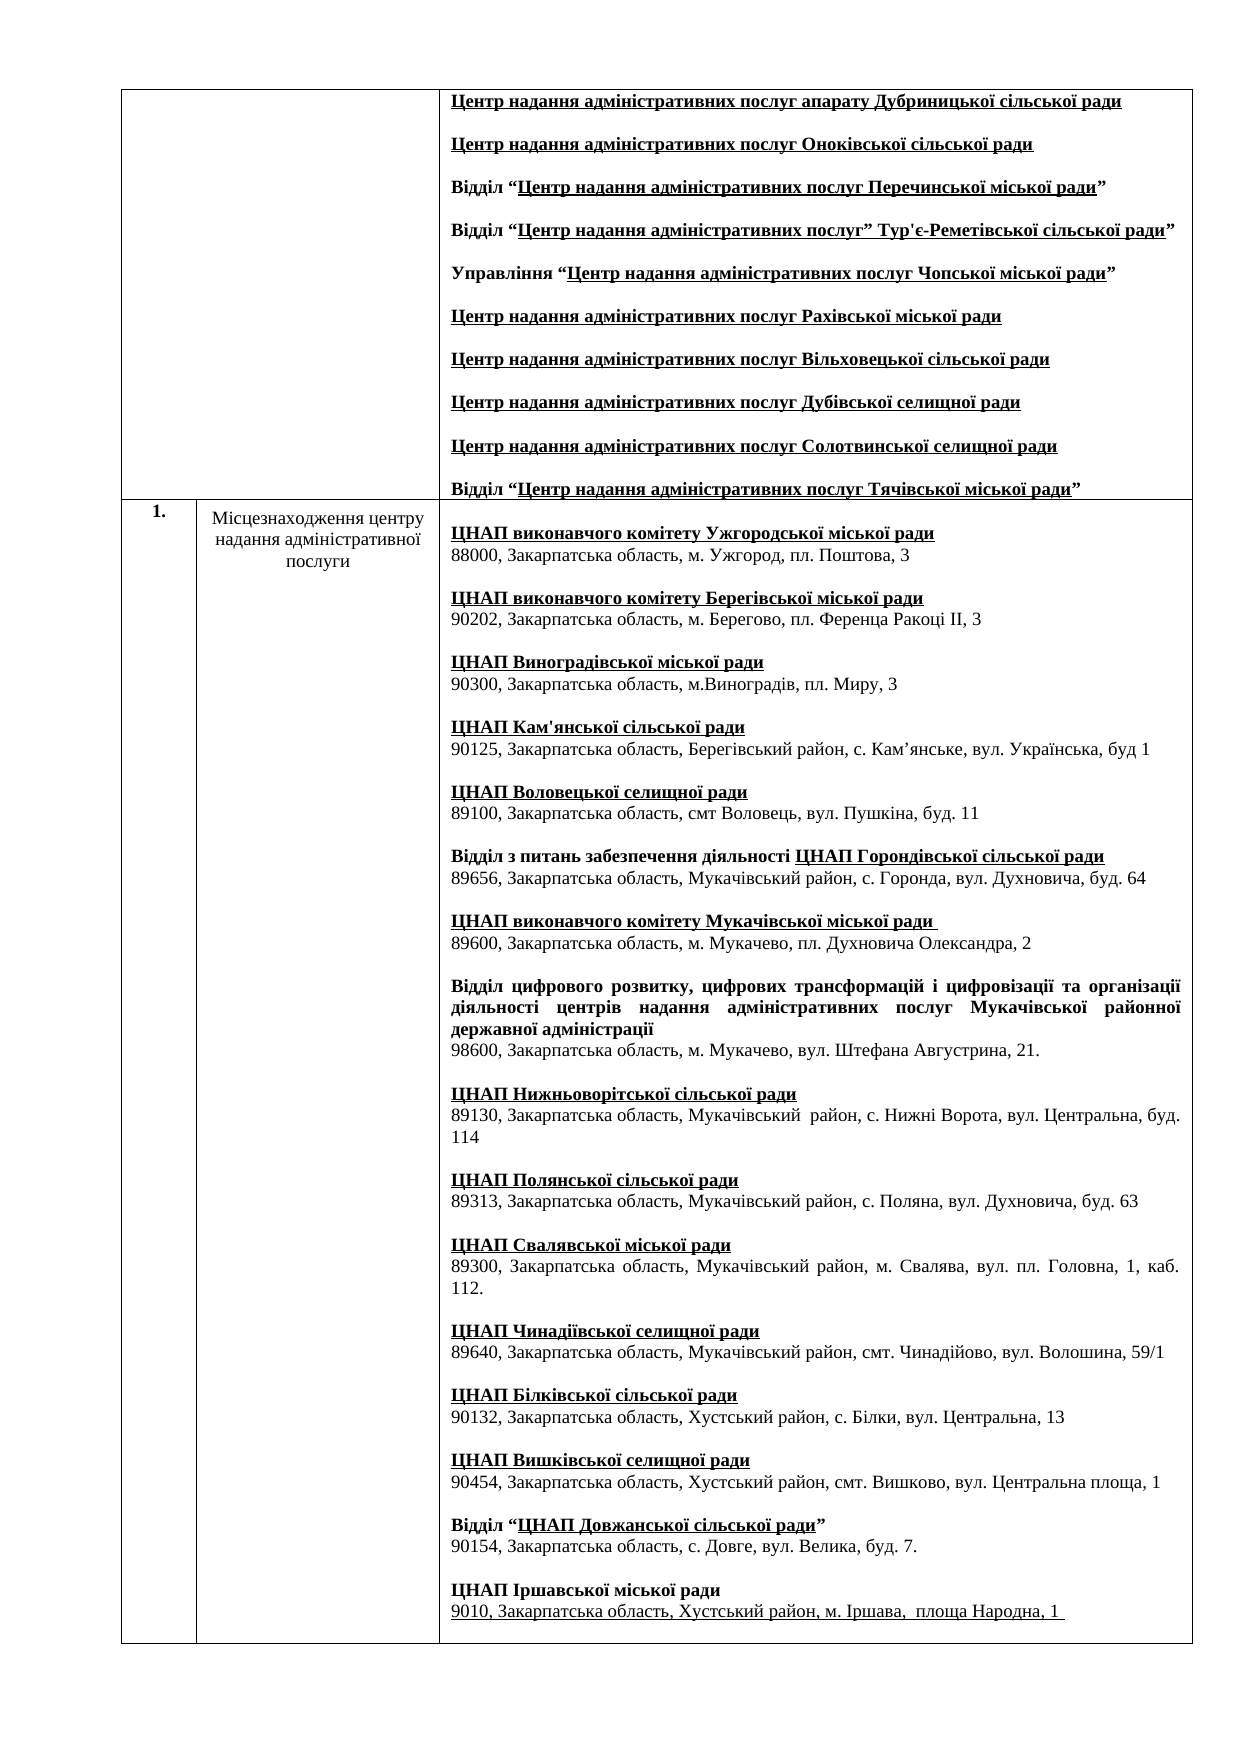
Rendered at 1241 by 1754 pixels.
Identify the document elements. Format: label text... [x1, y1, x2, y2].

table_cell 1. [122, 500, 196, 1643]
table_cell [440, 90, 1192, 499]
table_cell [197, 500, 439, 1643]
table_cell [440, 500, 1192, 1643]
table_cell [122, 90, 439, 499]
